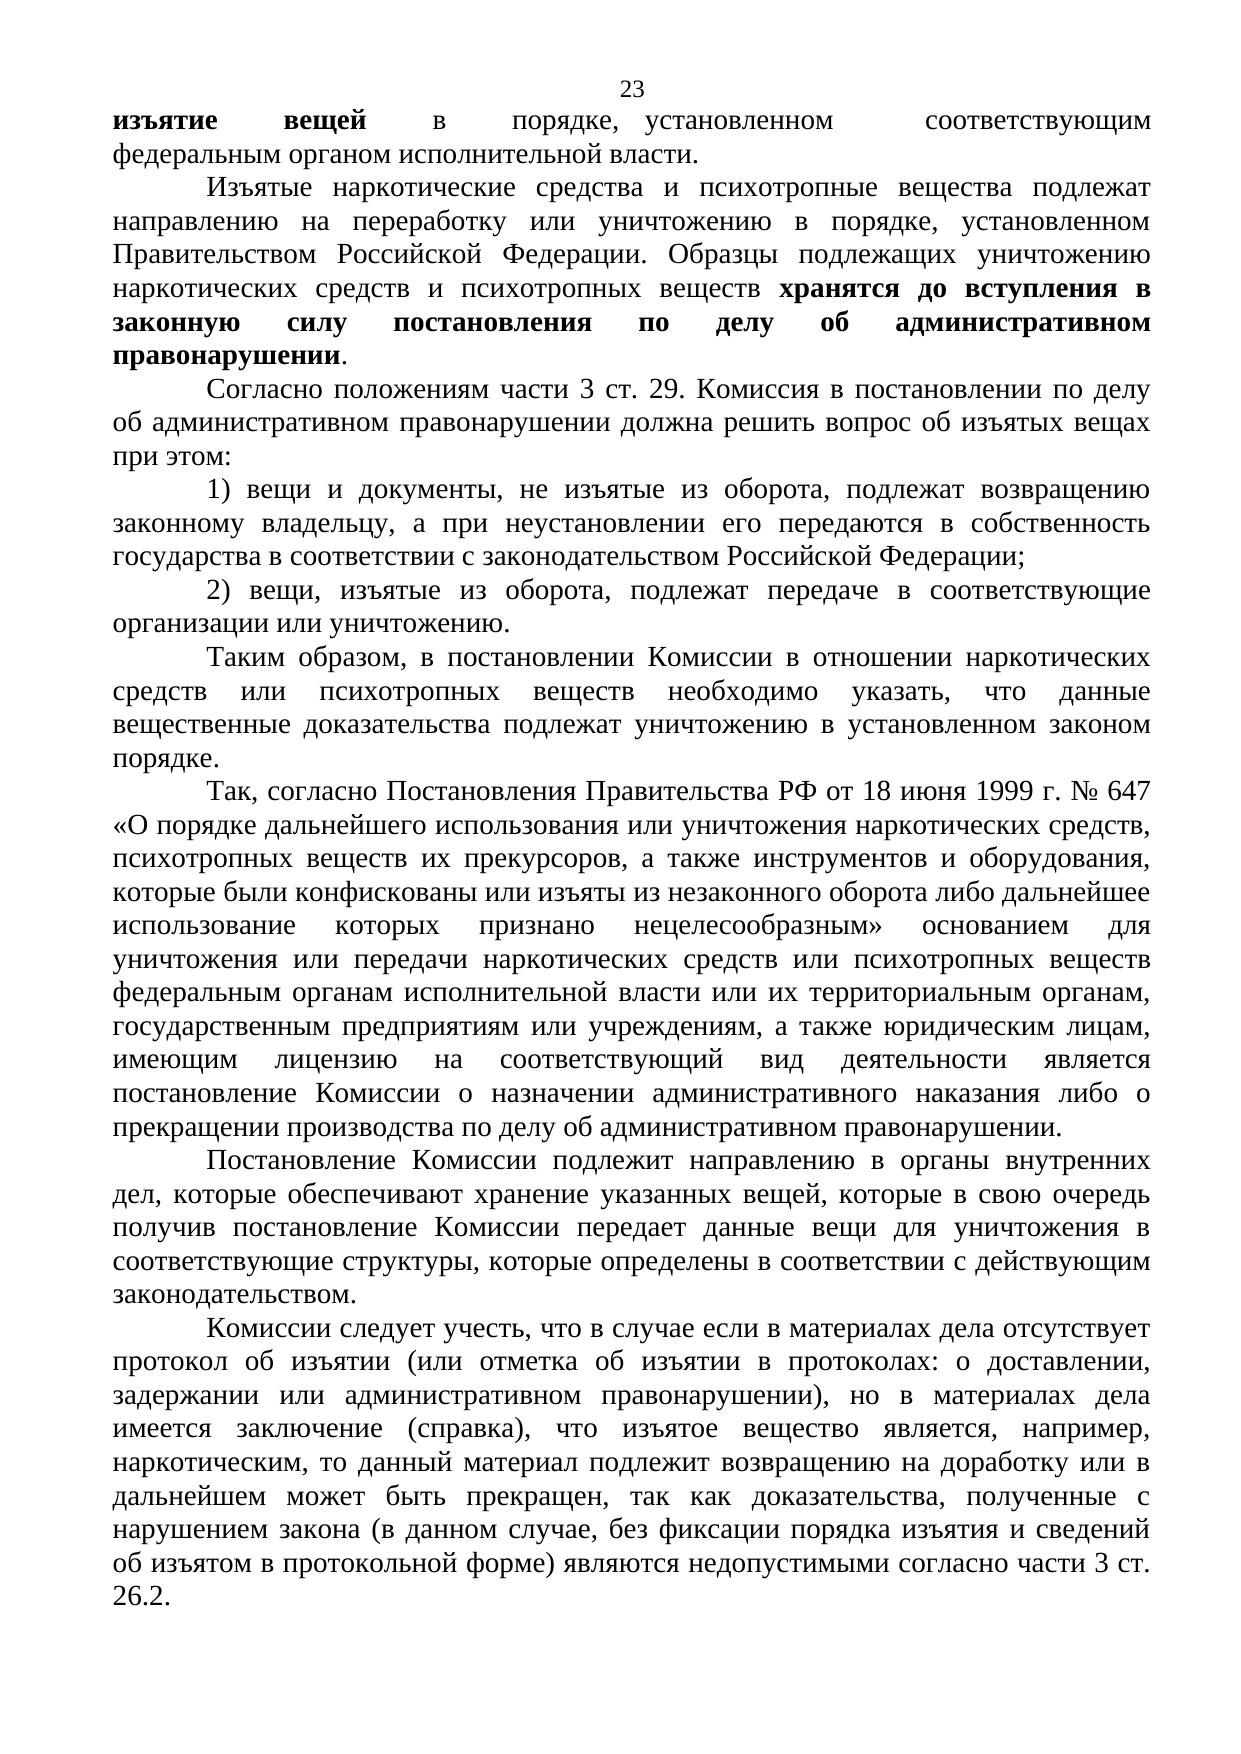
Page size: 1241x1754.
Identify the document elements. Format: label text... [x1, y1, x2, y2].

text Изъятые наркотические средства и психотропные вещества подлежат направлению на переработку или уничтожению в порядке, установленном Правительством Российской Федерации. Образцы подлежащих уничтожению наркотических средств и психотропных веществ хранятся до вступления в законную силу постановления по делу об административном правонарушении. [112, 169, 1152, 371]
text Так, согласно Постановления Правительства РФ от 18 июня . № 647 «О порядке дальнейшего использования или уничтожения наркотических средств, психотропных веществ их прекурсоров, а также инструментов и оборудования, которые были конфискованы или изъяты из незаконного оборота либо дальнейшее использование которых признано нецелесообразным» основанием для уничтожения или передачи наркотических средств или психотропных веществ федеральным органам исполнительной власти или их территориальным органам, государственным предприятиям или учреждениям, а также юридическим лицам, имеющим лицензию на соответствующий вид деятельности является постановление Комиссии о назначении административного наказания либо о прекращении производства по делу об административном правонарушении. [112, 773, 1152, 1142]
text Комиссии следует учесть, что в случае если в материалах дела отсутствует протокол об изъятии (или отметка об изъятии в протоколах: о доставлении, задержании или административном правонарушении), но в материалах дела имеется заключение (справка), что изъятое вещество является, например, наркотическим, то данный материал подлежит возвращению на доработку или в дальнейшем может быть прекращен, так как доказательства, полученные с нарушением закона (в данном случае, без фиксации порядка изъятия и сведений об изъятом в протокольной форме) являются недопустимыми согласно части 3 ст. 26.2. [112, 1310, 1152, 1612]
text Таким образом, в постановлении Комиссии в отношении наркотических средств или психотропных веществ необходимо указать, что данные вещественные доказательства подлежат уничтожению в установленном законом порядке. [112, 639, 1152, 773]
text Согласно положениям части 3 ст. 29. Комиссия в постановлении по делу об административном правонарушении должна решить вопрос об изъятых вещах при этом: [112, 371, 1152, 471]
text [112, 102, 1152, 169]
text 1) вещи и документы, не изъятые из оборота, подлежат возвращению законному владельцу, а при неустановлении его передаются в собственность государства в соответствии с законодательством Российской Федерации; [112, 471, 1152, 572]
text 2) вещи, изъятые из оборота, подлежат передаче в соответствующие организации или уничтожению. [112, 572, 1152, 639]
text Постановление Комиссии подлежит направлению в органы внутренних дел, которые обеспечивают хранение указанных вещей, которые в свою очередь получив постановление Комиссии передает данные вещи для уничтожения в соответствующие структуры, которые определены в соответствии с действующим законодательством. [112, 1142, 1152, 1310]
